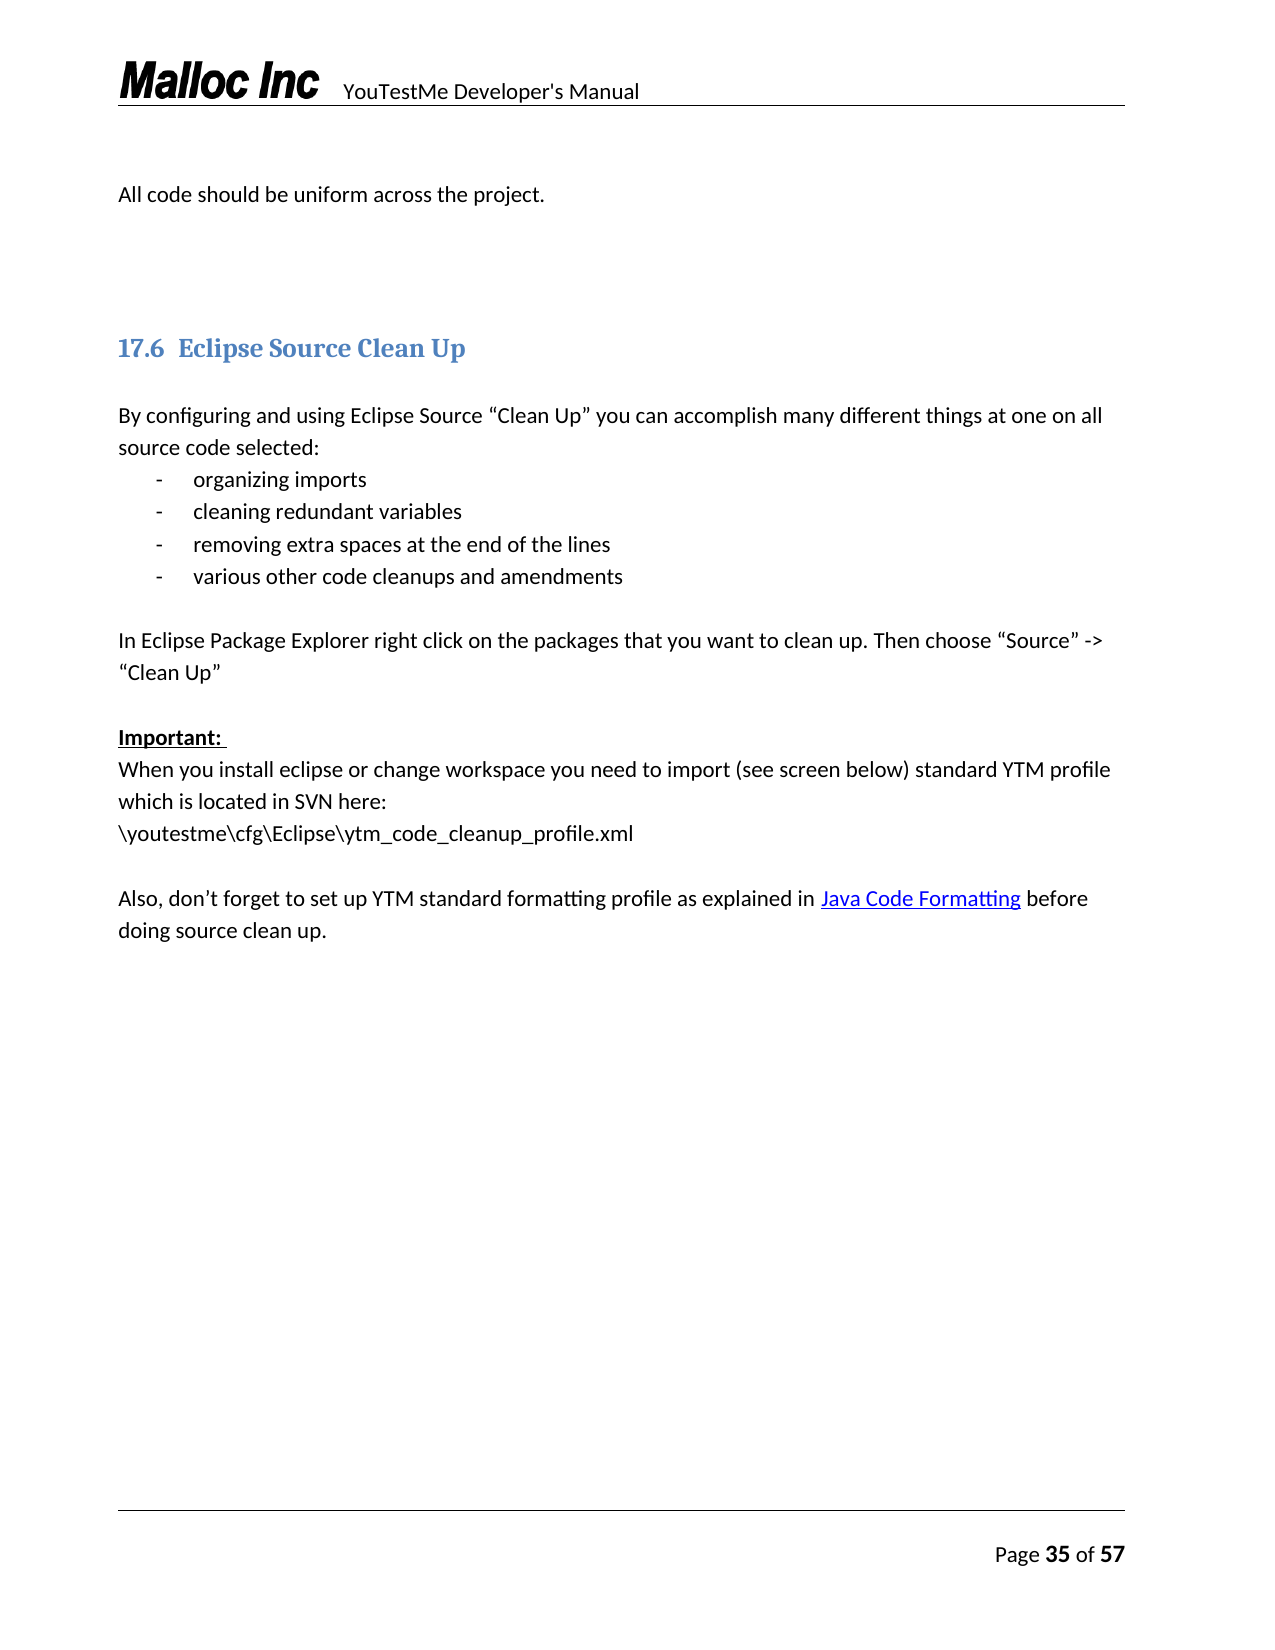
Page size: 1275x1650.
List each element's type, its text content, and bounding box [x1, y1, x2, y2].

text Also, don’t forget to set up YTM standard formatting profile as explained in Java Code Formatting before doing source clean up. [118, 884, 1125, 944]
picture [118, 53, 321, 100]
list cleaning redundant variables [156, 497, 1125, 526]
text Important: [118, 723, 1125, 751]
list various other code cleanups and amendments [156, 562, 1125, 590]
list removing extra spaces at the end of the lines [156, 530, 1125, 558]
text By configuring and using Eclipse Source “Clean Up” you can accomplish many different things at one on all source code selected: [118, 401, 1125, 461]
text When you install eclipse or change workspace you need to import (see screen below) standard YTM profile which is located in SVN here: [118, 755, 1125, 815]
text In Eclipse Package Explorer right click on the packages that you want to clean up. Then choose “Source” -> “Clean Up” [118, 626, 1125, 686]
text All code should be uniform across the project. [118, 180, 1125, 208]
subtitle Eclipse Source Clean Up [118, 333, 1125, 364]
text \youtestme\cfg\Eclipse\ytm_code_cleanup_profile.xml [118, 819, 1125, 847]
list organizing imports [156, 465, 1125, 493]
